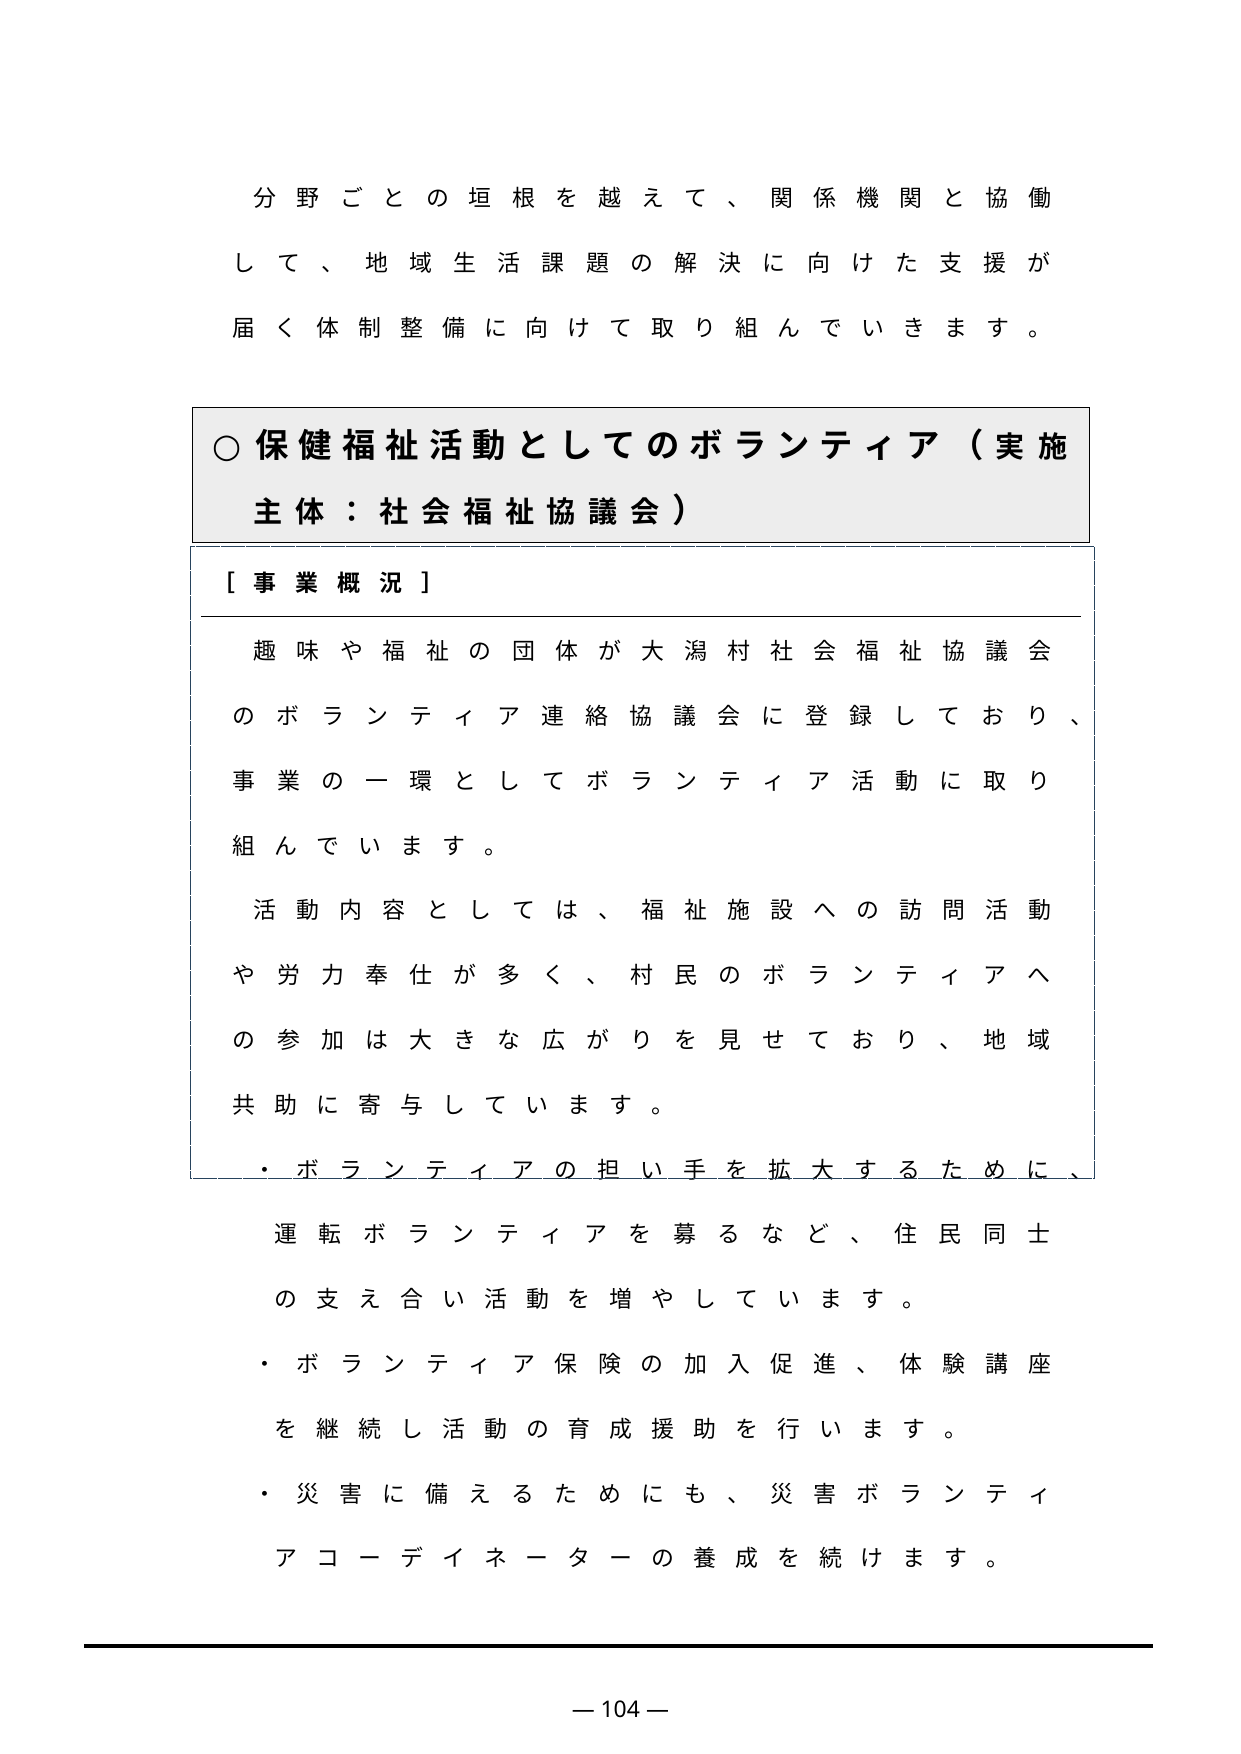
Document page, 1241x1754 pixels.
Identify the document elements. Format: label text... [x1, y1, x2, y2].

text ・ボランティア保険の加入促進、体験講座を継続し活動の育成援助を行います。 [233, 1330, 1070, 1460]
text 活動内容としては、福祉施設への訪問活動や労力奉仕が多く、村民のボランティアへの参加は大きな広がりを見せており、地域共助に寄与しています。 [212, 877, 1070, 1136]
text 趣味や福祉の団体が大潟村社会福祉協議会のボランティア連絡協議会に登録しており、事業の一環としてボランティア活動に取り組んでいます。 [212, 617, 1070, 877]
text ・災害に備えるためにも、災害ボランティアコーデイネーターの養成を続けます。 [233, 1460, 1070, 1589]
text ［事業概況］ [201, 549, 1081, 616]
text ○保健福祉活動としてのボランティア（実施主体：社会福祉協議会） [193, 408, 1089, 542]
text ・ボランティアの担い手を拡大するために、運転ボランティアを募るなど、住民同士の支え合い活動を増やしています。 [233, 1136, 1070, 1330]
text 分野ごとの垣根を越えて、関係機関と協働して、地域生活課題の解決に向けた支援が届く体制整備に向けて取り組んでいきます。 [212, 164, 1070, 359]
